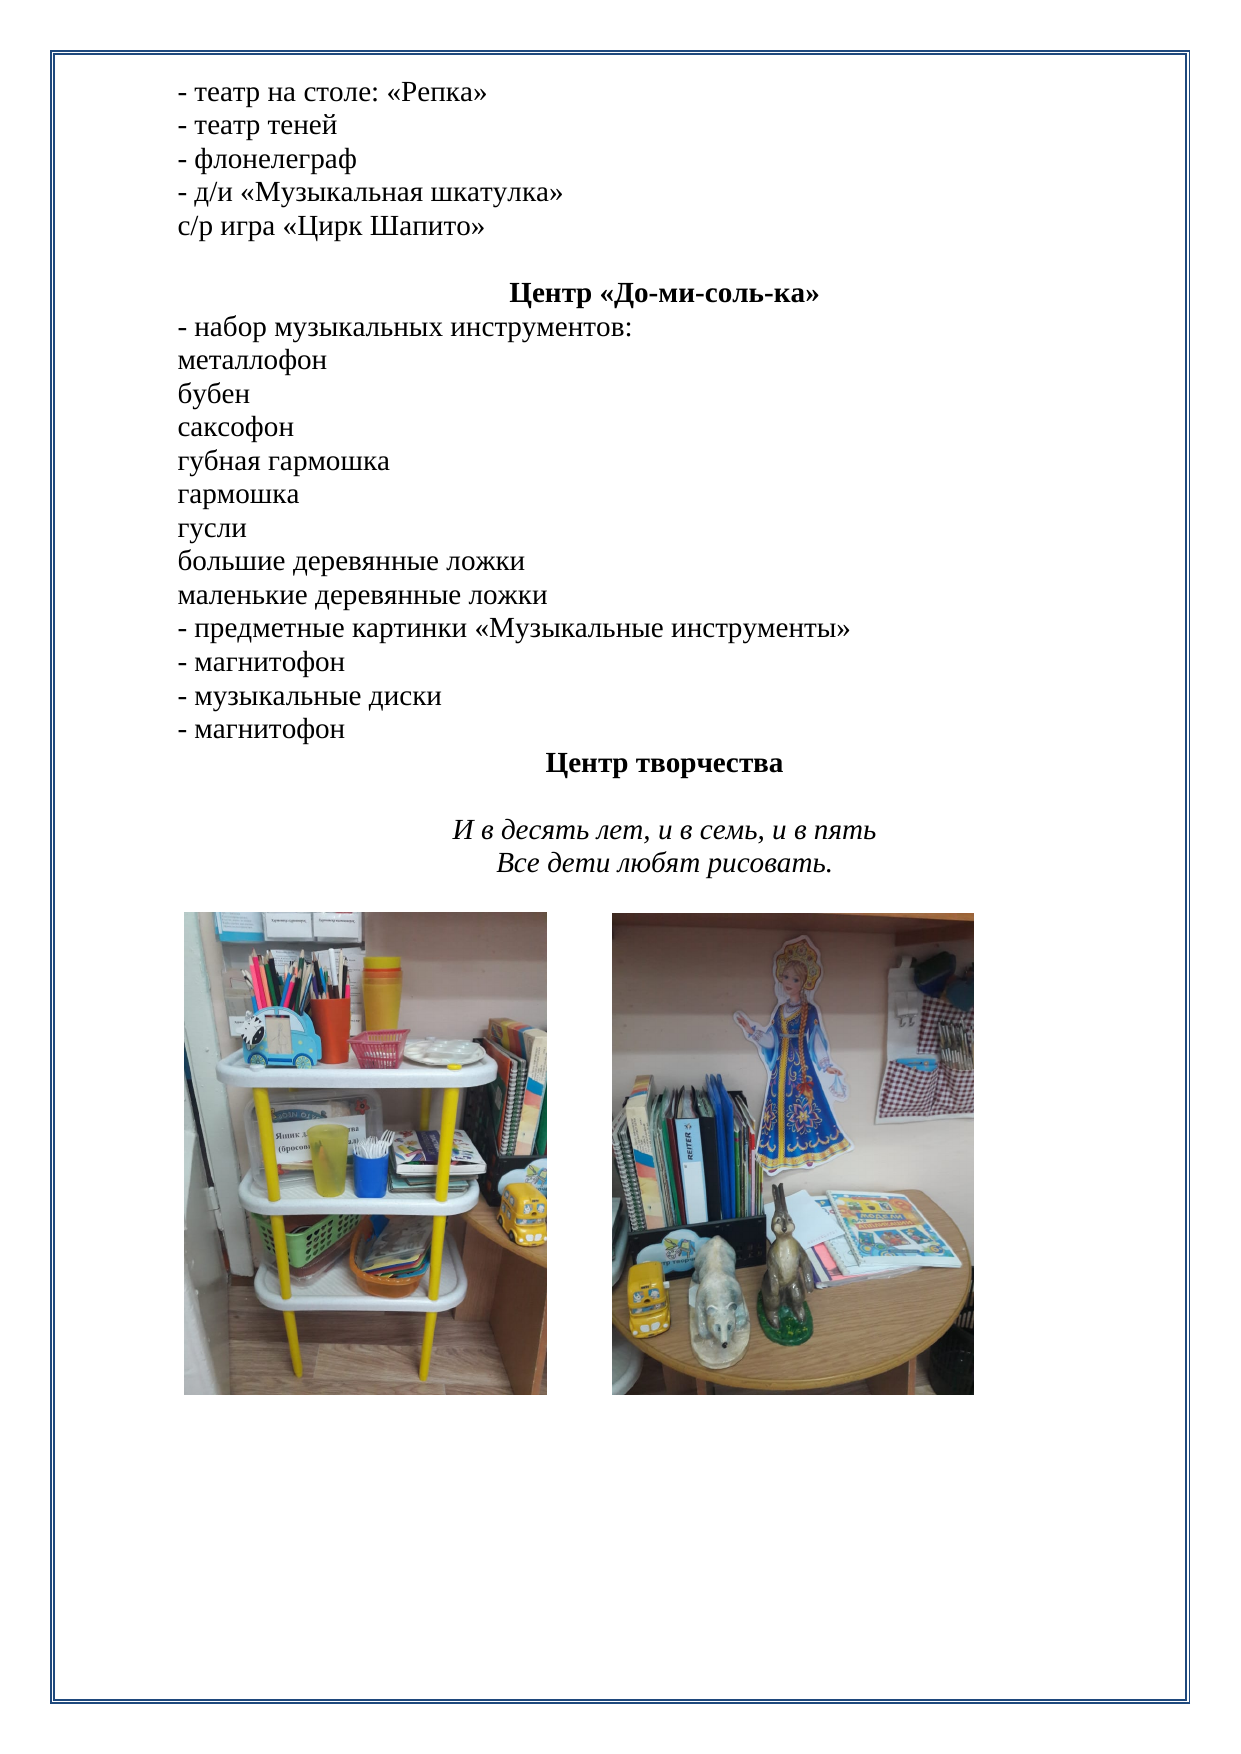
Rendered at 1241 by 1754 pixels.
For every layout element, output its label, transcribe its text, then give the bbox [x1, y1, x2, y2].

text губная гармошка [177, 443, 1152, 476]
text Центр «До-ми-соль-ка» [177, 275, 1152, 309]
text гусли [177, 510, 1152, 543]
text Все дети любят рисовать. [177, 845, 1152, 879]
text бубен [177, 376, 1152, 409]
text саксофон [177, 409, 1152, 443]
text - магнитофон [177, 644, 1152, 678]
picture [184, 912, 547, 1395]
text - д/и «Музыкальная шкатулка» [177, 174, 1152, 208]
text - предметные картинки «Музыкальные инструменты» [177, 611, 1152, 644]
picture [612, 913, 974, 1395]
text - флонелеграф [177, 141, 1152, 174]
text - музыкальные диски [177, 678, 1152, 711]
text - магнитофон [177, 711, 1152, 745]
text гармошка [177, 476, 1152, 510]
text металлофон [177, 342, 1152, 376]
text маленькие деревянные ложки [177, 577, 1152, 611]
text - театр теней [177, 107, 1152, 141]
text Центр творчества [177, 745, 1152, 778]
text - театр на столе: «Репка» [177, 74, 1152, 107]
text с/р игра «Цирк Шапито» [177, 208, 1152, 242]
text И в десять лет, и в семь, и в пять [177, 812, 1152, 845]
text большие деревянные ложки [177, 543, 1152, 577]
text - набор музыкальных инструментов: [177, 309, 1152, 342]
